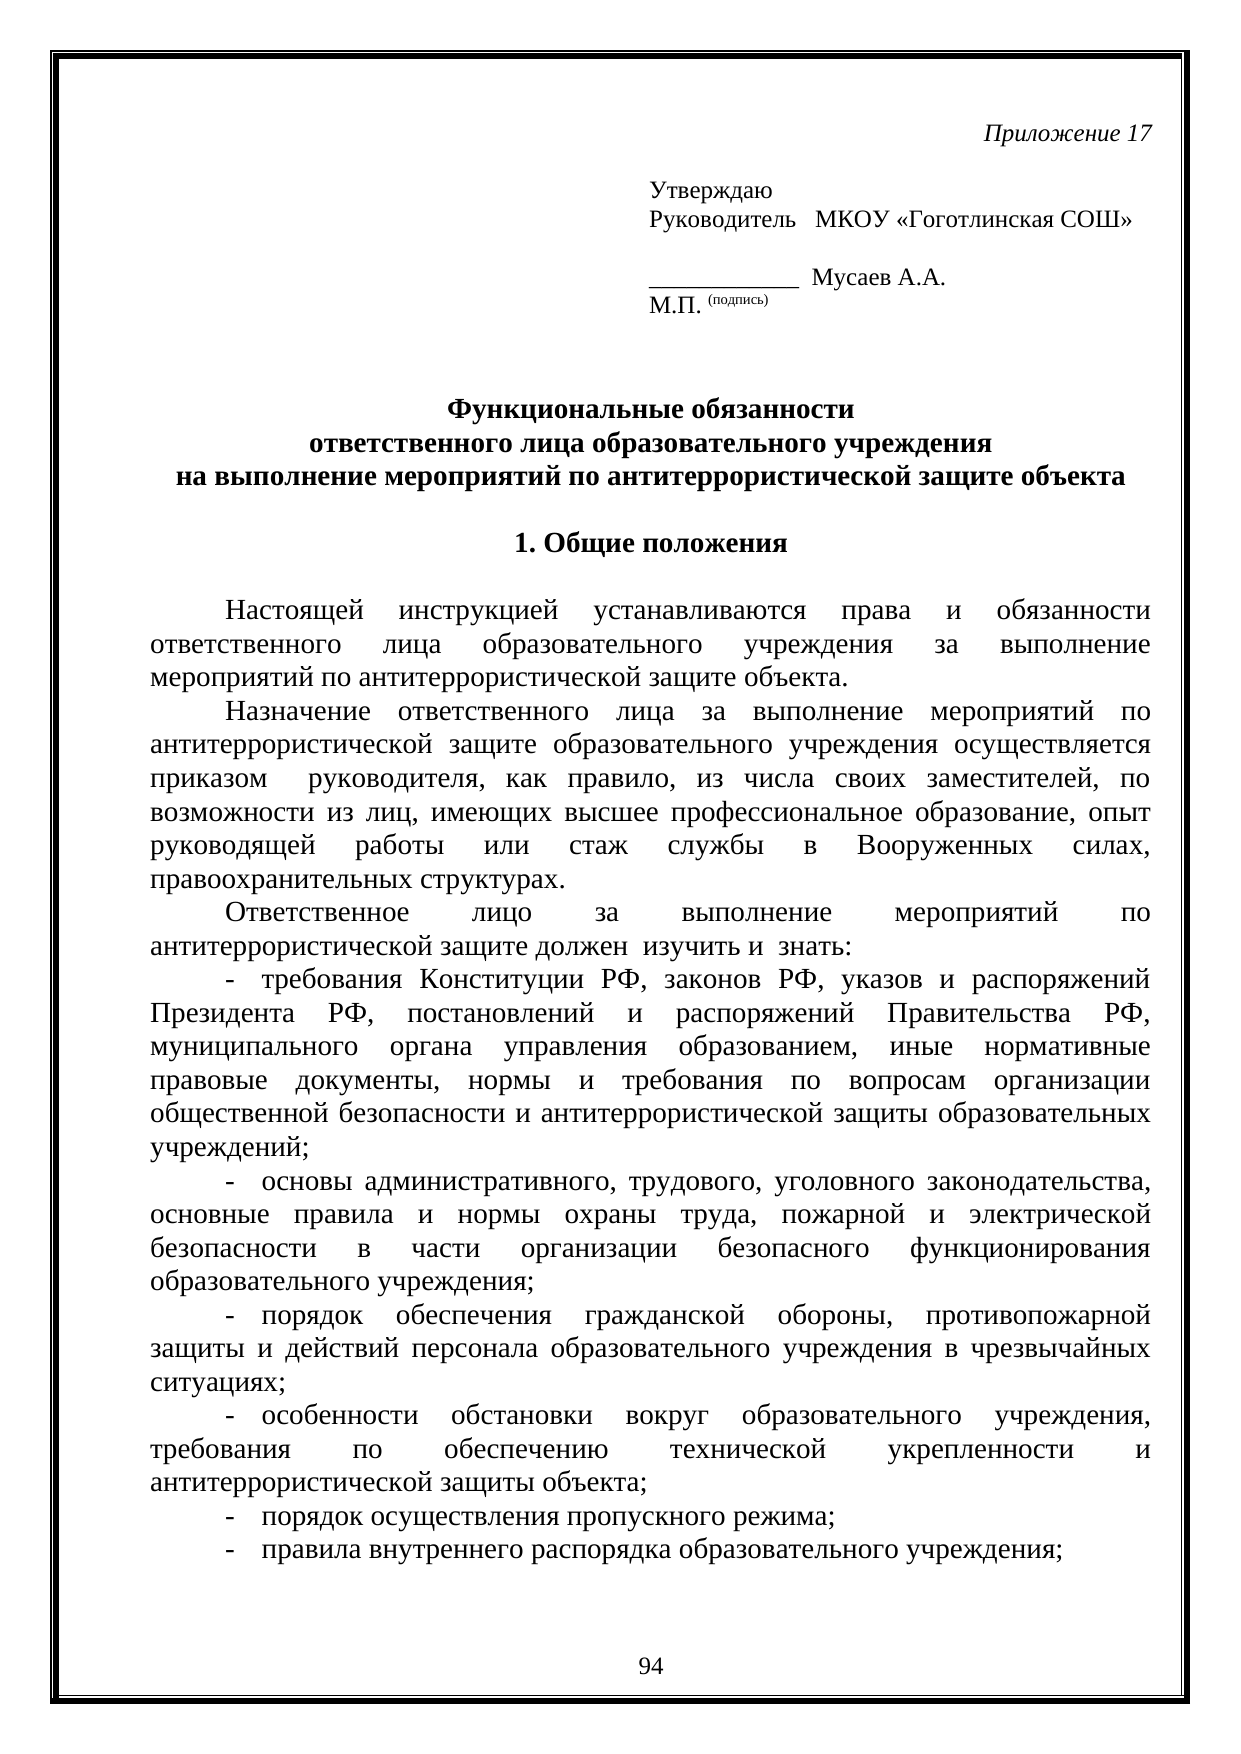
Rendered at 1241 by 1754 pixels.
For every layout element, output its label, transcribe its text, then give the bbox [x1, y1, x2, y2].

subtitle ответственного лица образовательного учреждения [150, 425, 1152, 458]
subtitle Функциональные обязанности [150, 391, 1152, 425]
subtitle правила внутреннего распорядка образовательного учреждения; [150, 1532, 1152, 1565]
subtitle порядок обеспечения гражданской обороны, противопожарной защиты и действий персонала образовательного учреждения в чрезвычайных ситуациях; [150, 1297, 1152, 1397]
subtitle Настоящей инструкцией устанавливаются права и обязанности ответственного лица образовательного учреждения за выполнение мероприятий по антитеррористической защите объекта. [150, 592, 1152, 693]
subtitle 1. Общие положения [150, 525, 1152, 559]
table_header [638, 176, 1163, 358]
subtitle на выполнение мероприятий по антитеррористической защите объекта [150, 458, 1152, 492]
subtitle Ответственное лицо за выполнение мероприятий по антитеррористической защите должен изучить и знать: [150, 894, 1152, 961]
subtitle основы административного, трудового, уголовного законодательства, основные правила и нормы охраны труда, пожарной и электрической безопасности в части организации безопасного функционирования образовательного учреждения; [150, 1163, 1152, 1297]
subtitle порядок осуществления пропускного режима; [150, 1498, 1152, 1532]
subtitle Назначение ответственного лица за выполнение мероприятий по антитеррористической защите образовательного учреждения осуществляется приказом руководителя, как правило, из числа своих заместителей, по возможности из лиц, имеющих высшее профессиональное образование, опыт руководящей работы или стаж службы в Вооруженных силах, правоохранительных структурах. [150, 693, 1152, 894]
subtitle требования Конституции РФ, законов РФ, указов и распоряжений Президента РФ, постановлений и распоряжений Правительства РФ, муниципального органа управления образованием, иные нормативные правовые документы, нормы и требования по вопросам организации общественной безопасности и антитеррористической защиты образовательных учреждений; [150, 961, 1152, 1163]
subtitle особенности обстановки вокруг образовательного учреждения, требования по обеспечению технической укрепленности и антитеррористической защиты объекта; [150, 1397, 1152, 1498]
text Приложение 17 [150, 118, 1152, 147]
